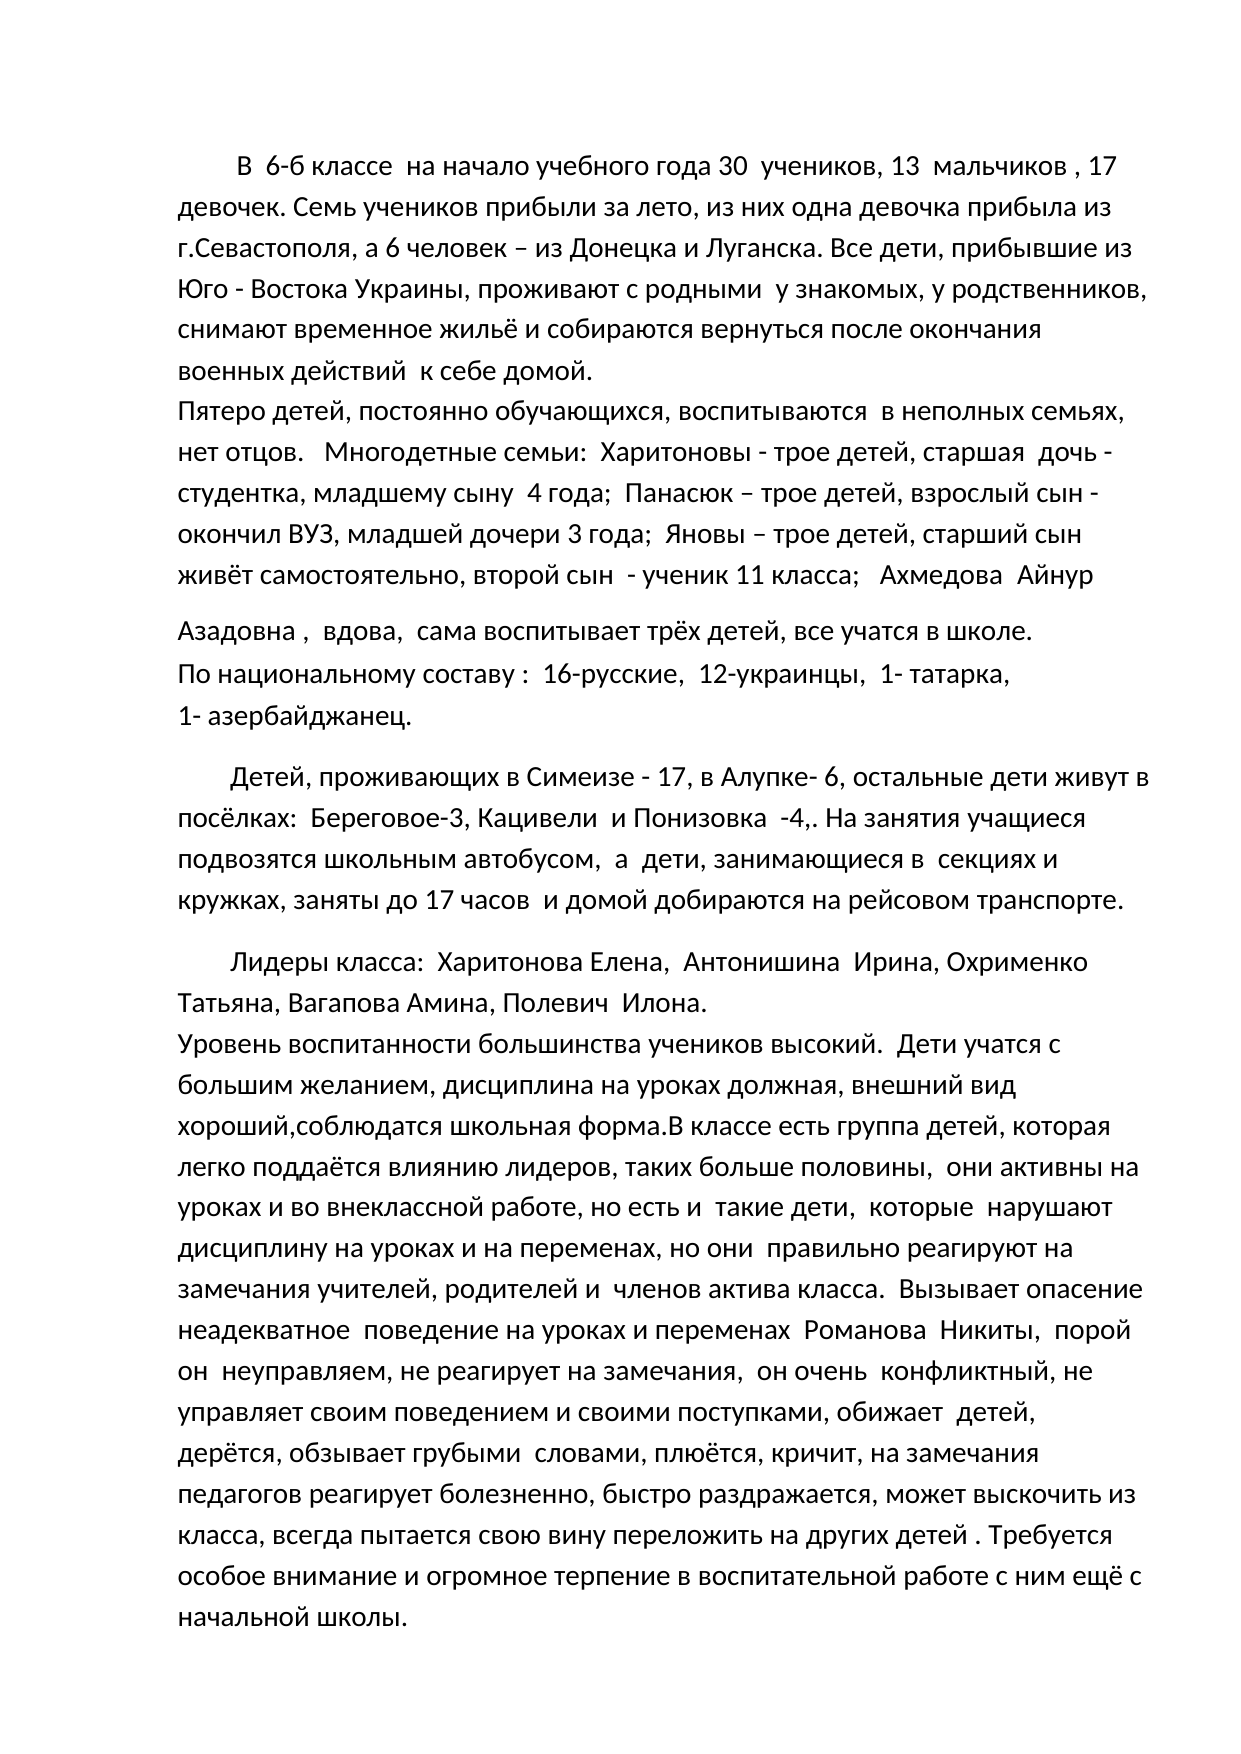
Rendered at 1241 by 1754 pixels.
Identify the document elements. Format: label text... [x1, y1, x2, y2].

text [177, 943, 1152, 1633]
text Детей, проживающих в Симеизе - 17, в Алупке- 6, остальные дети живут в посёлках: Береговое-3, Кацивели и Понизовка -4,. На занятия учащиеся подвозятся школьным автобусом, а дети, занимающиеся в секциях и кружках, заняты до 17 часов и домой добираются на рейсовом транспорте. [177, 758, 1152, 917]
text В 6-б классе на начало учебного года 30 учеников, 13 мальчиков , 17 девочек. Семь учеников прибыли за лето, из них одна девочка прибыла из г.Севастополя, а 6 человек – из Донецка и Луганска. Все дети, прибывшие из Юго - Востока Украины, проживают с родными у знакомых, у родственников, снимают временное жильё и собираются вернуться после окончания военных действий к себе домой. Пятеро детей, постоянно обучающихся, воспитываются в неполных семьях, нет отцов. Многодетные семьи: Харитоновы - трое детей, старшая дочь -студентка, младшему сыну 4 года; Панасюк – трое детей, взрослый сын - окончил ВУЗ, младшей дочери 3 года; Яновы – трое детей, старший сын живёт самостоятельно, второй сын - ученик 11 класса; Ахмедова Айнур Азадовна , вдова, сама воспитывает трёх детей, все учатся в школе. По национальному составу : 16-русские, 12-украинцы, 1- татарка, 1- азербайджанец. [177, 147, 1152, 732]
